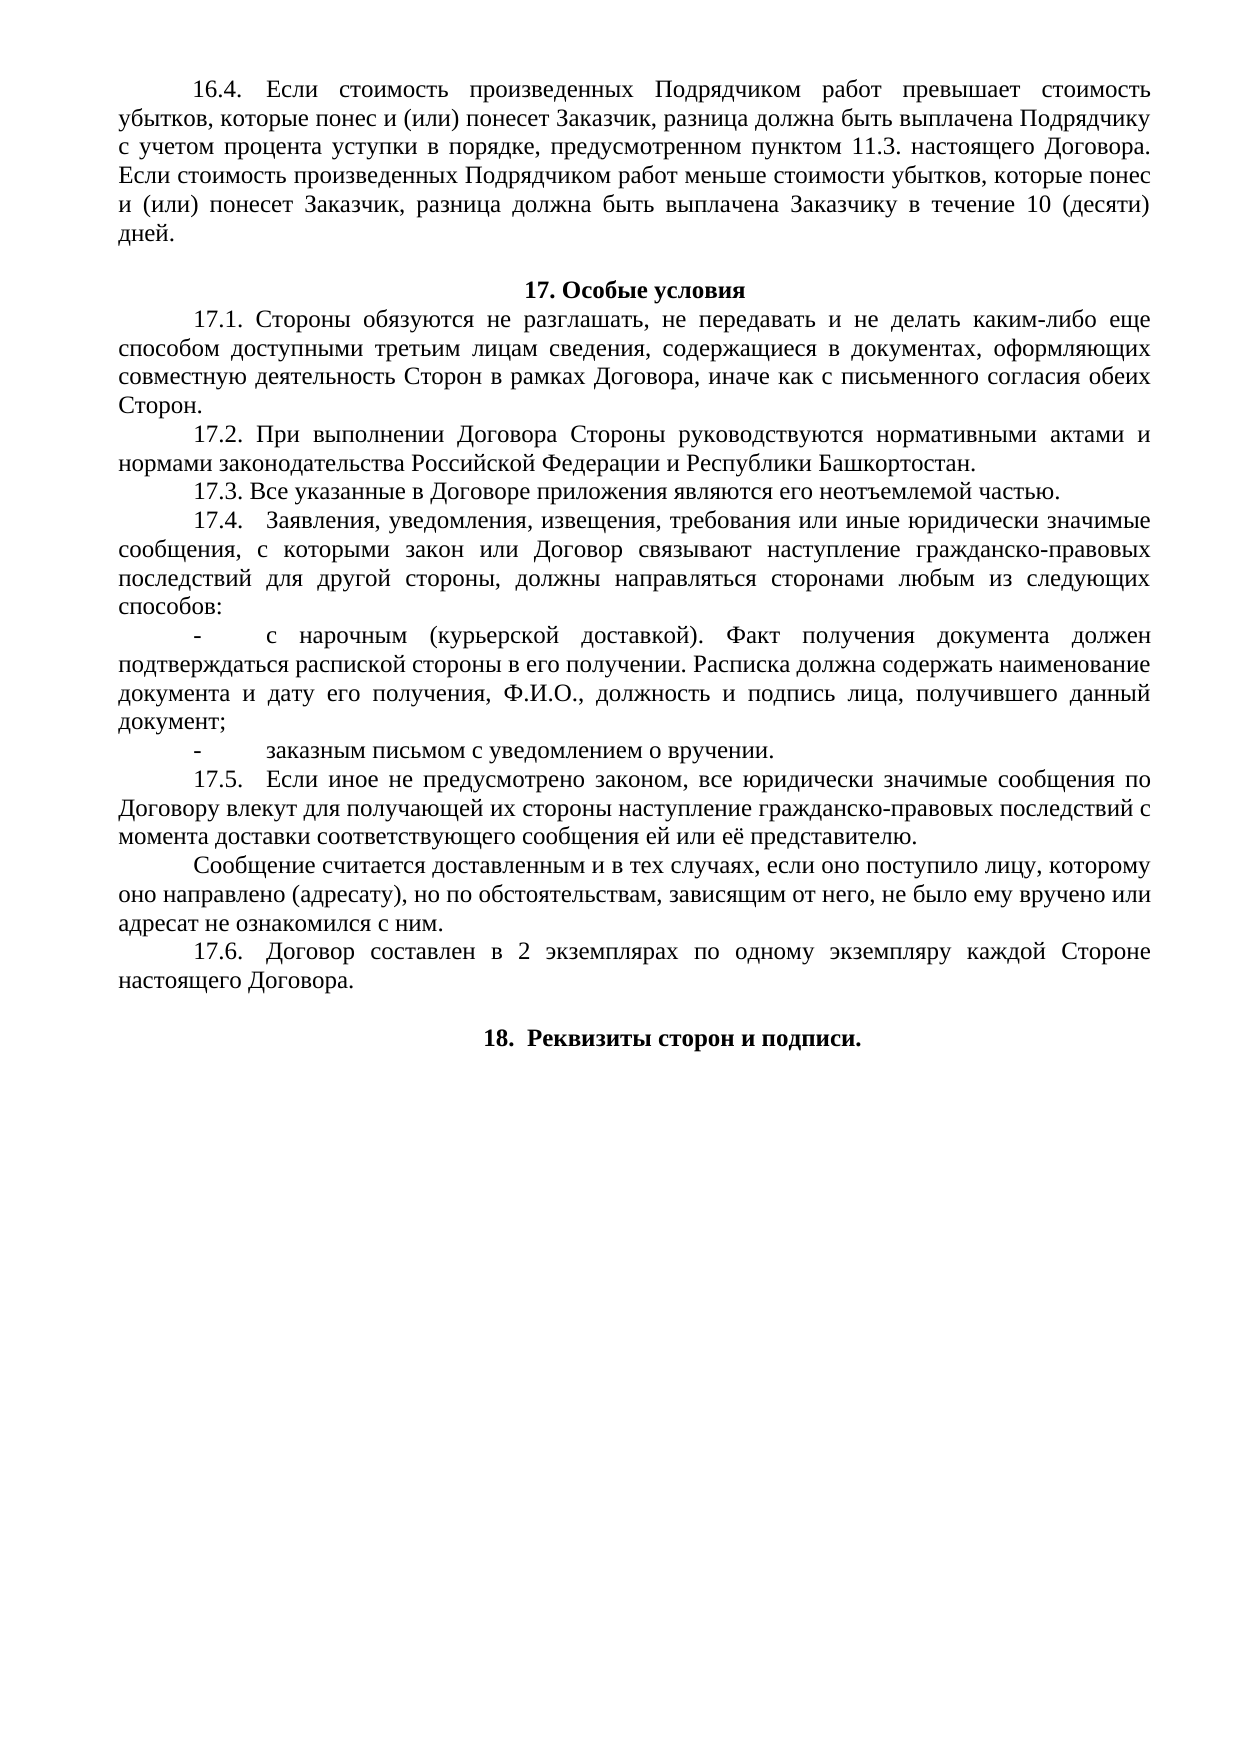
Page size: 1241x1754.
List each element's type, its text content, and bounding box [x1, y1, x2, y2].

text 17.4. Заявления, уведомления, извещения, требования или иные юридически значимые сообщения, с которыми закон или Договор связывают наступление гражданско-правовых последствий для другой стороны, должны направляться сторонами любым из следующих способов: [118, 505, 1152, 620]
text 17.6. Договор составлен в 2 экземплярах по одному экземпляру каждой Стороне настоящего Договора. [118, 936, 1152, 994]
text 17. Особые условия [118, 275, 1152, 304]
text 18. Реквизиты сторон и подписи. [118, 1023, 1152, 1051]
text - с нарочным (курьерской доставкой). Факт получения документа должен подтверждаться распиской стороны в его получении. Расписка должна содержать наименование документа и дату его получения, Ф.И.О., должность и подпись лица, получившего данный документ; [118, 620, 1152, 735]
text 17.5. Если иное не предусмотрено законом, все юридически значимые сообщения по Договору влекут для получающей их стороны наступление гражданско-правовых последствий с момента доставки соответствующего сообщения ей или её представителю. [118, 764, 1152, 850]
text Сообщение считается доставленным и в тех случаях, если оно поступило лицу, которому оно направлено (адресату), но по обстоятельствам, зависящим от него, не было ему вручено или адресат не ознакомился с ним. [118, 850, 1152, 936]
text - заказным письмом с уведомлением о вручении. [118, 735, 1152, 764]
text 17.2. При выполнении Договора Стороны руководствуются нормативными актами и нормами законодательства Российской Федерации и Республики Башкортостан. [118, 419, 1152, 476]
text 17.3. Все указанные в Договоре приложения являются его неотъемлемой частью. [118, 476, 1152, 505]
text 16.4. Если стоимость произведенных Подрядчиком работ превышает стоимость убытков, которые понес и (или) понесет Заказчик, разница должна быть выплачена Подрядчику с учетом процента уступки в порядке, предусмотренном пунктом 11.3. настоящего Договора. Если стоимость произведенных Подрядчиком работ меньше стоимости убытков, которые понес и (или) понесет Заказчик, разница должна быть выплачена Заказчику в течение 10 (десяти) дней. [118, 74, 1152, 246]
text 17.1. Стороны обязуются не разглашать, не передавать и не делать каким-либо еще способом доступными третьим лицам сведения, содержащиеся в документах, оформляющих совместную деятельность Сторон в рамках Договора, иначе как с письменного согласия обеих Сторон. [118, 304, 1152, 419]
